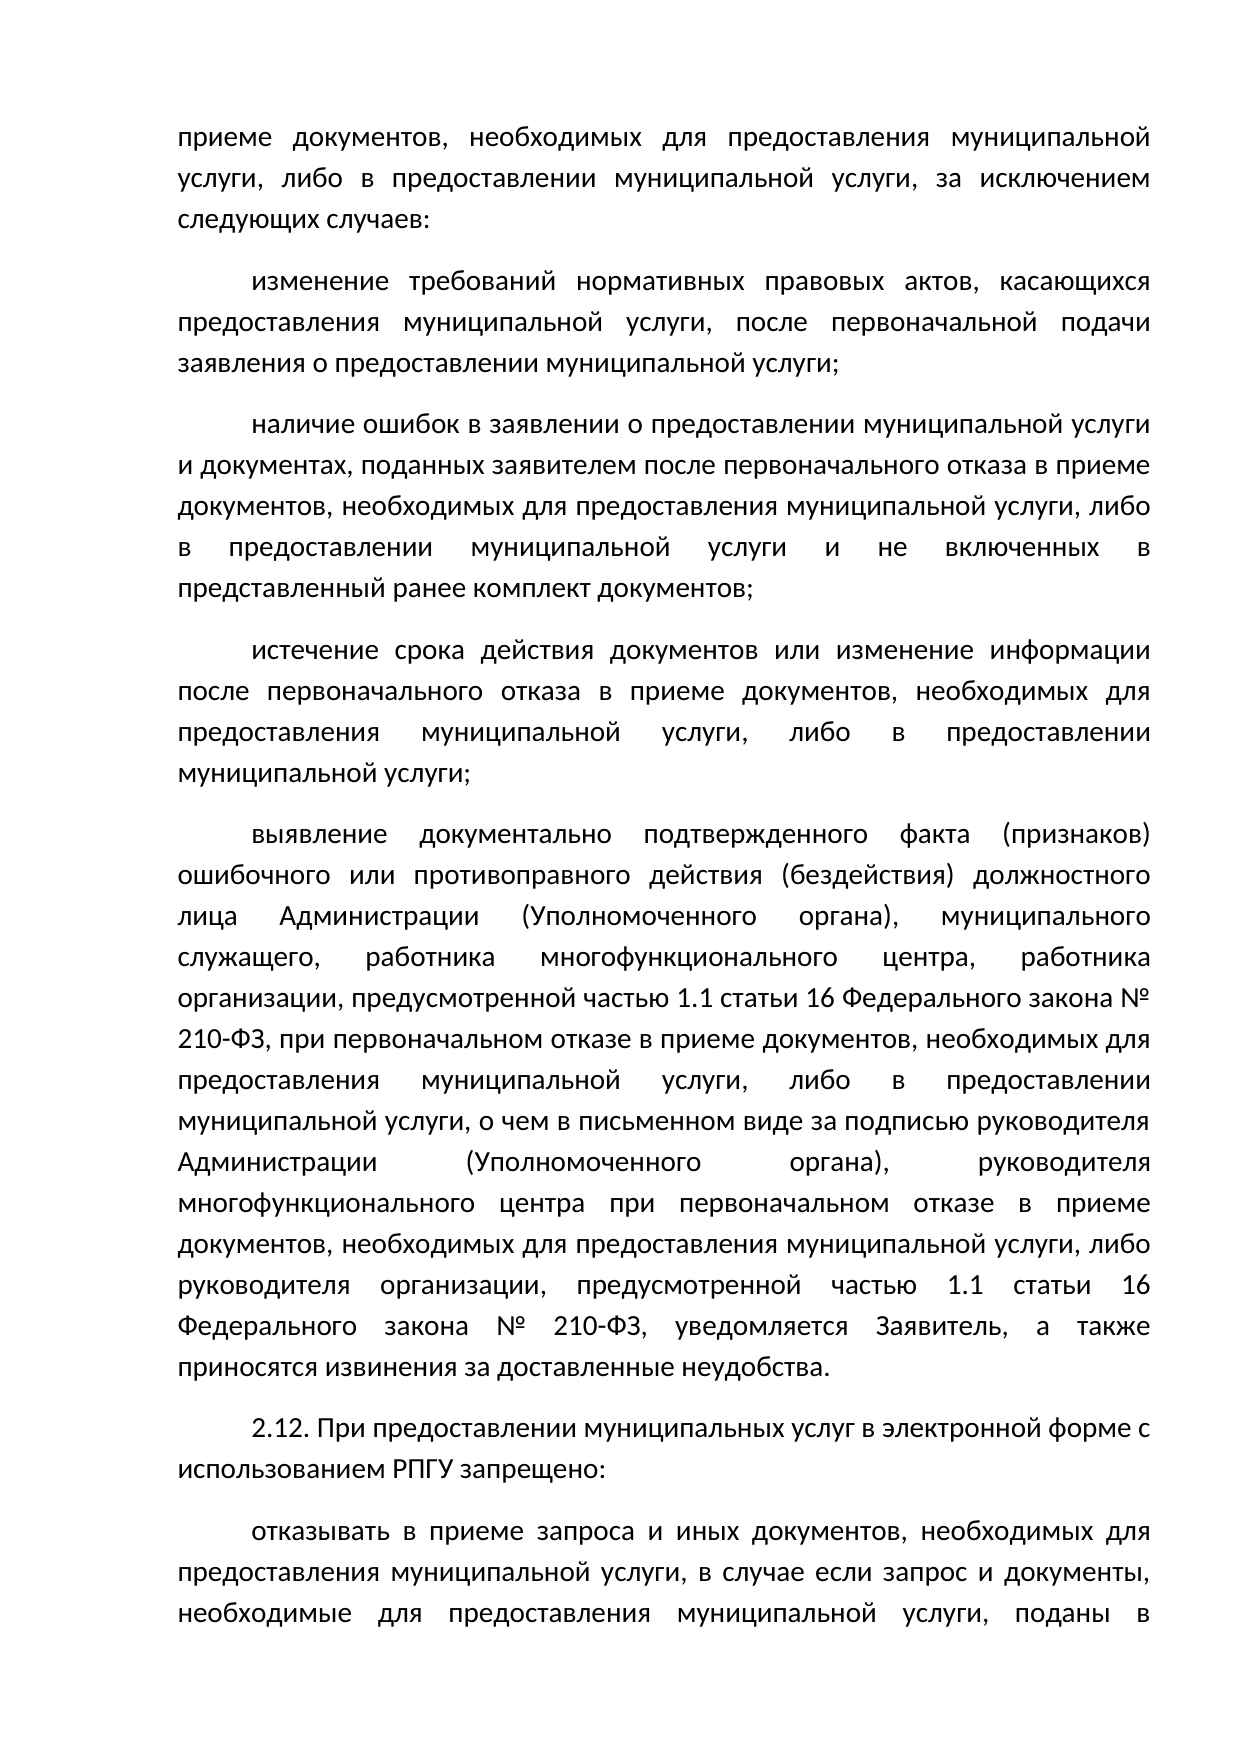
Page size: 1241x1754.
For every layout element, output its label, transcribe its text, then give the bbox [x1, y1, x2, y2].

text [177, 118, 1152, 236]
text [177, 1512, 1152, 1630]
text наличие ошибок в заявлении о предоставлении муниципальной услуги и документах, поданных заявителем после первоначального отказа в приеме документов, необходимых для предоставления муниципальной услуги, либо в предоставлении муниципальной услуги и не включенных в представленный ранее комплект документов; [177, 405, 1152, 605]
text изменение требований нормативных правовых актов, касающихся предоставления муниципальной услуги, после первоначальной подачи заявления о предоставлении муниципальной услуги; [177, 262, 1152, 379]
text выявление документально подтвержденного факта (признаков) ошибочного или противоправного действия (бездействия) должностного лица Администрации (Уполномоченного органа), муниципального служащего, работника многофункционального центра, работника организации, предусмотренной частью 1.1 статьи 16 Федерального закона № 210-ФЗ, при первоначальном отказе в приеме документов, необходимых для предоставления муниципальной услуги, либо в предоставлении муниципальной услуги, о чем в письменном виде за подписью руководителя Администрации (Уполномоченного органа), руководителя многофункционального центра при первоначальном отказе в приеме документов, необходимых для предоставления муниципальной услуги, либо руководителя организации, предусмотренной частью 1.1 статьи 16 Федерального закона № 210-ФЗ, уведомляется Заявитель, а также приносятся извинения за доставленные неудобства. [177, 816, 1152, 1383]
text 2.12. При предоставлении муниципальных услуг в электронной форме с использованием РПГУ запрещено: [177, 1409, 1152, 1486]
text истечение срока действия документов или изменение информации после первоначального отказа в приеме документов, необходимых для предоставления муниципальной услуги, либо в предоставлении муниципальной услуги; [177, 631, 1152, 789]
